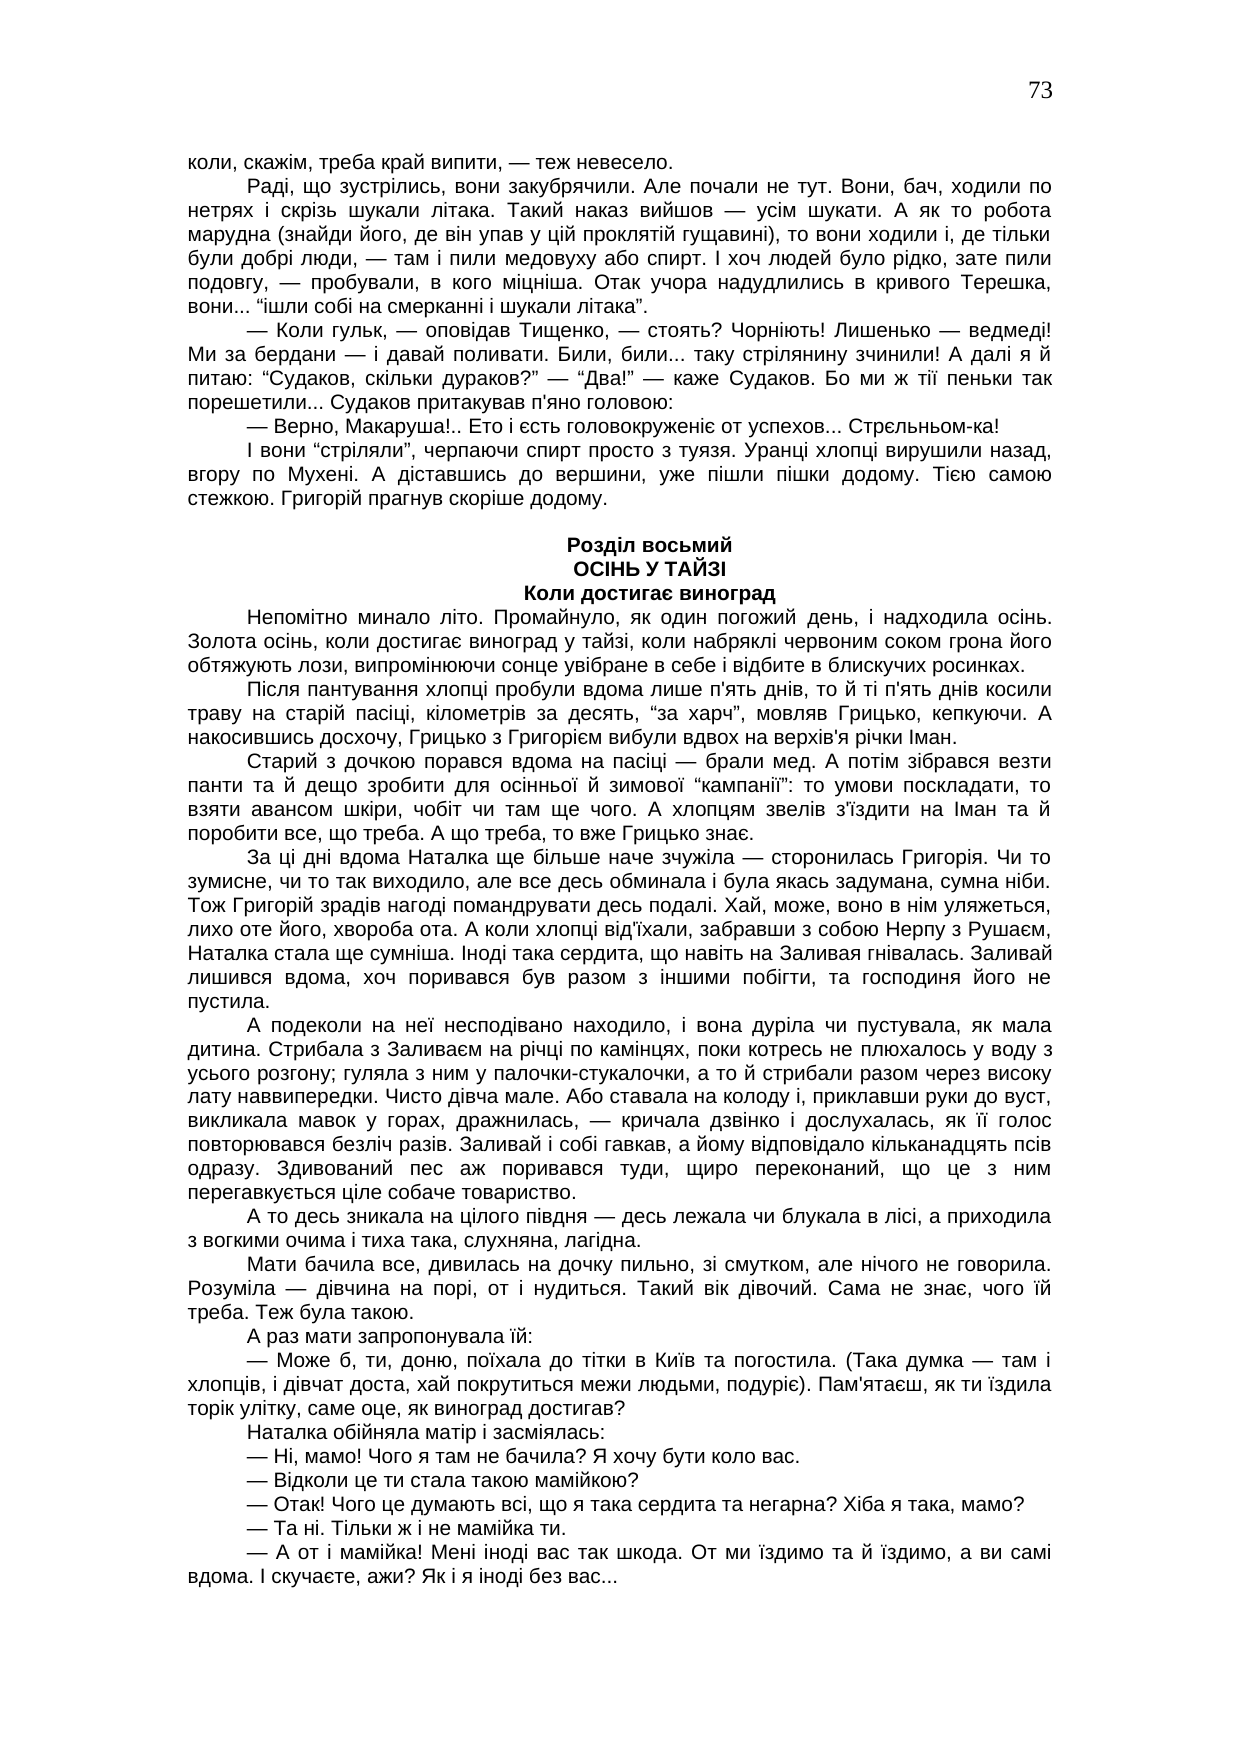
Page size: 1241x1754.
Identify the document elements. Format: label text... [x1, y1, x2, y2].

text — Та ні. Тільки ж і не мамійка ти. [187, 1516, 1053, 1539]
text І вони “стріляли”, черпаючи спирт просто з туязя. Уранці хлопці вирушили назад, вгору по Мухені. А діставшись до вершини, уже пішли пішки додому. Тією самою стежкою. Григорій прагнув скоріше додому. [187, 437, 1053, 509]
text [187, 150, 1053, 174]
text Непомітно минало літо. Промайнуло, як один погожий день, і надходила осінь. Золота осінь, коли достигає виноград у тайзі, коли набряклі червоним соком грона його обтяжують лози, випромінюючи сонце увібране в себе і відбите в блискучих росинках. [187, 605, 1053, 677]
text — Ні, мамо! Чого я там не бачила? Я хочу бути коло вас. [187, 1444, 1053, 1468]
text А то десь зникала на цілого півдня — десь лежала чи блукала в лісі, а приходила з вогкими очима і тиха така, слухняна, лагідна. [187, 1204, 1053, 1252]
text — Може б, ти, доню, поїхала до тітки в Київ та погостила. (Така думка — там і хлопців, і дівчат доста, хай покрутиться межи людьми, подуріє). Пам'ятаєш, як ти їздила торік улітку, саме оце, як виноград достигав? [187, 1348, 1053, 1420]
text — А от і мамійка! Мені іноді вас так шкода. От ми їздимо та й їздимо, а ви самі вдома. І скучаєте, ажи? Як і я іноді без вас... [187, 1539, 1053, 1587]
text — Коли гульк, — оповідав Тищенко, — стоять? Чорніють! Лишенько — ведмеді! Ми за бердани — і давай поливати. Били, били... таку стрілянину зчинили! А далі я й питаю: “Судаков, скільки дураков?” — “Два!” — каже Судаков. Бо ми ж тії пеньки так порешетили... Судаков притакував п'яно головою: [187, 318, 1053, 413]
text — Верно, Макаруша!.. Ето і єсть головокруженіє от успехов... Стрєльньом-ка! [187, 413, 1053, 437]
text А раз мати запропонувала їй: [187, 1324, 1053, 1348]
text Раді, що зустрілись, вони закубрячили. Але почали не тут. Вони, бач, ходили по нетрях і скрізь шукали літака. Такий наказ вийшов — усім шукати. А як то робота марудна (знайди його, де він упав у цій проклятій гущавині), то вони ходили і, де тільки були добрі люди, — там і пили медовуху або спирт. І хоч людей було рідко, зате пили подовгу, — пробували, в кого міцніша. Отак учора надудлились в кривого Терешка, вони... “ішли собі на смерканні і шукали літака”. [187, 174, 1053, 318]
text — Отак! Чого це думають всі, що я така сердита та негарна? Хіба я така, мамо? [187, 1492, 1053, 1516]
text Після пантування хлопці пробули вдома лише п'ять днів, то й ті п'ять днів косили траву на старій пасіці, кілометрів за десять, “за харч”, мовляв Грицько, кепкуючи. А накосившись досхочу, Грицько з Григорієм вибули вдвох на верхів'я річки Іман. [187, 677, 1053, 749]
text А подеколи на неї несподівано находило, і вона дуріла чи пустувала, як мала дитина. Стрибала з Заливаєм на річці по камінцях, поки котресь не плюхалось у воду з усього розгону; гуляла з ним у палочки-стукалочки, а то й стрибали разом через високу лату наввипередки. Чисто дівча мале. Або ставала на колоду і, приклавши руки до вуст, викликала мавок у горах, дражнилась, — кричала дзвінко і дослухалась, як її голос повторювався безліч разів. Заливай і собі гавкав, а йому відповідало кільканадцять псів одразу. Здивований пес аж поривався туди, щиро переконаний, що це з ним перегавкується ціле собаче товариство. [187, 1012, 1053, 1204]
text За ці дні вдома Наталка ще більше наче зчужіла — сторонилась Григорія. Чи то зумисне, чи то так виходило, але все десь обминала і була якась задумана, сумна ніби. Тож Григорій зрадів нагоді помандрувати десь подалі. Хай, може, воно в нім уляжеться, лихо оте його, хвороба ота. А коли хлопці від'їхали, забравши з собою Нерпу з Рушаєм, Наталка стала ще сумніша. Іноді така сердита, що навіть на Заливая гнівалась. Заливай лишився вдома, хоч поривався був разом з іншими побігти, та господиня його не пустила. [187, 845, 1053, 1012]
text Наталка обійняла матір і засміялась: [187, 1420, 1053, 1444]
text Мати бачила все, дивилась на дочку пильно, зі смутком, але нічого не говорила. Розуміла — дівчина на порі, от і нудиться. Такий вік дівочий. Сама не знає, чого їй треба. Теж була такою. [187, 1252, 1053, 1324]
text ОСІНЬ У ТАЙЗІ [187, 557, 1053, 581]
text Коли достигає виноград [187, 581, 1053, 605]
text — Відколи це ти стала такою мамійкою? [187, 1468, 1053, 1492]
text Старий з дочкою порався вдома на пасіці — брали мед. А потім зібрався везти панти та й дещо зробити для осінньої й зимової “кампанії”: то умови поскладати, то взяти авансом шкіри, чобіт чи там ще чого. А хлопцям звелів з'їздити на Іман та й поробити все, що треба. А що треба, то вже Грицько знає. [187, 749, 1053, 845]
text Розділ восьмий [187, 533, 1053, 557]
